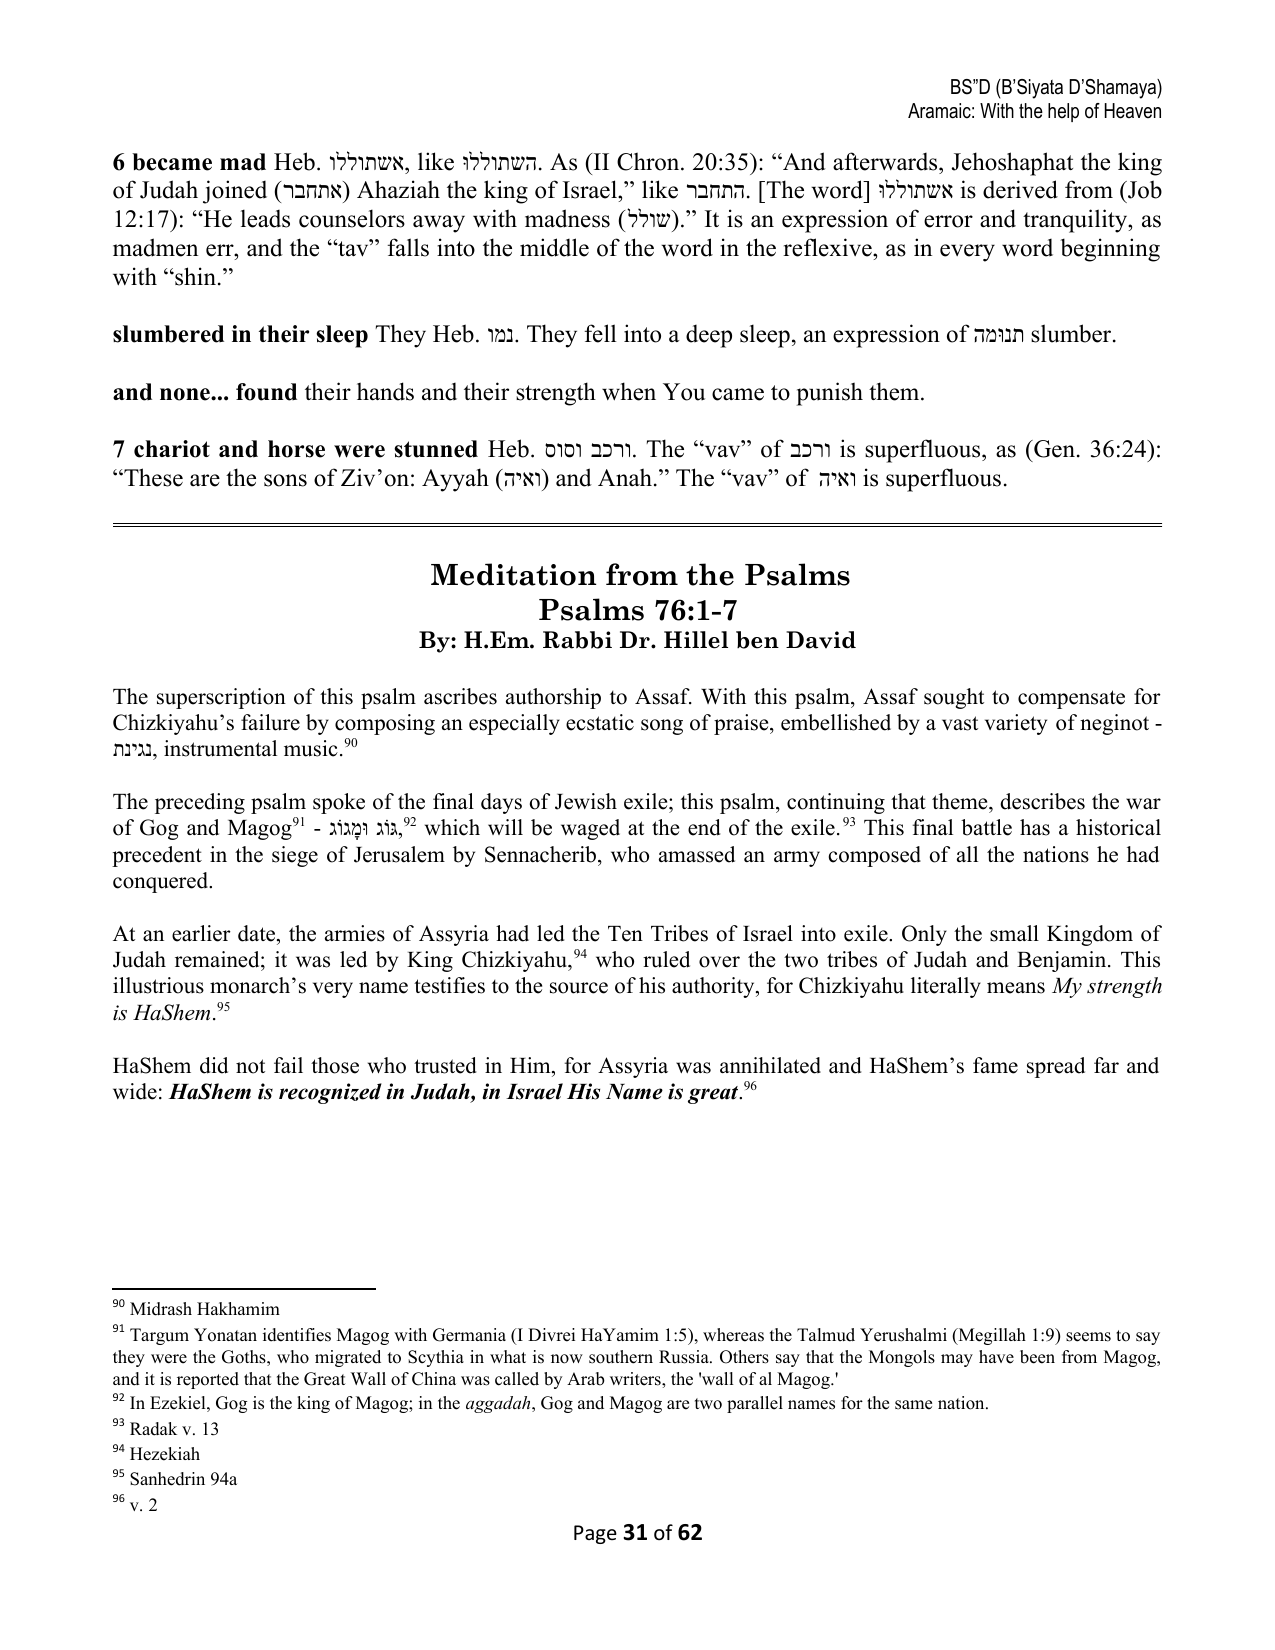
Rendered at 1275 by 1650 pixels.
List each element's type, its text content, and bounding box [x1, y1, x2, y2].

text slumbered in their sleep They Heb. נמו. They fell into a deep sleep, an expression of תנוּמה slumber. [112, 319, 1162, 348]
text 6 became mad Heb. אשתוללו, like השתוללוּ. As (II Chron. 20:35): “And afterwards, Jehoshaphat the king of Judah joined (אתחבר) Ahaziah the king of Israel,” like התחבר. [The word] אשתוללוּ is derived from (Job 12:17): “He leads counselors away with madness (שולל).” It is an expression of error and tranquility, as madmen err, and the “tav” falls into the middle of the word in the reflexive, as in every word beginning with “shin.” [112, 147, 1162, 291]
text and none... found their hands and their strength when You came to punish them. [112, 377, 1162, 406]
text HaShem did not fail those who trusted in Him, for Assyria was annihilated and HaShem’s fame spread far and wide: HaShem is recognized in Judah, in Israel His Name is great. [112, 1052, 1162, 1104]
text The preceding psalm spoke of the final days of Jewish exile; this psalm, continuing that theme, describes the war of Gog and Magog - גּוֹג וּמָגוֹג, which will be waged at the end of the exile. This final battle has a historical precedent in the siege of Jerusalem by Sennacherib, who amassed an army composed of all the nations he had conquered. [112, 788, 1162, 893]
text By: H.Em. Rabbi Dr. Hillel ben David [112, 626, 1162, 654]
text Meditation from the Psalms [112, 556, 1162, 591]
text Psalms ‎‎76:1-7 [112, 591, 1162, 626]
text The superscription of this psalm ascribes authorship to Assaf. With this psalm, Assaf sought to compensate for Chizkiyahu’s failure by composing an especially ecstatic song of praise, embellished by a vast variety of neginot - נגינת, instrumental music. [112, 683, 1162, 762]
text 7 chariot and horse were stunned Heb. ורכב וסוס. The “vav” of ורכב is superfluous, as (Gen. 36:24): “These are the sons of Ziv’on: Ayyah (ואיה) and Anah.” The “vav” of ואיה is superfluous. [112, 434, 1162, 492]
text At an earlier date, the armies of Assyria had led the Ten Tribes of Israel into exile. Only the small Kingdom of Judah remained; it was led by King Chizkiyahu, who ruled over the two tribes of Judah and Benjamin. This illustrious monarch’s very name testifies to the source of his authority, for Chizkiyahu literally means My strength is HaShem. [112, 920, 1162, 1025]
